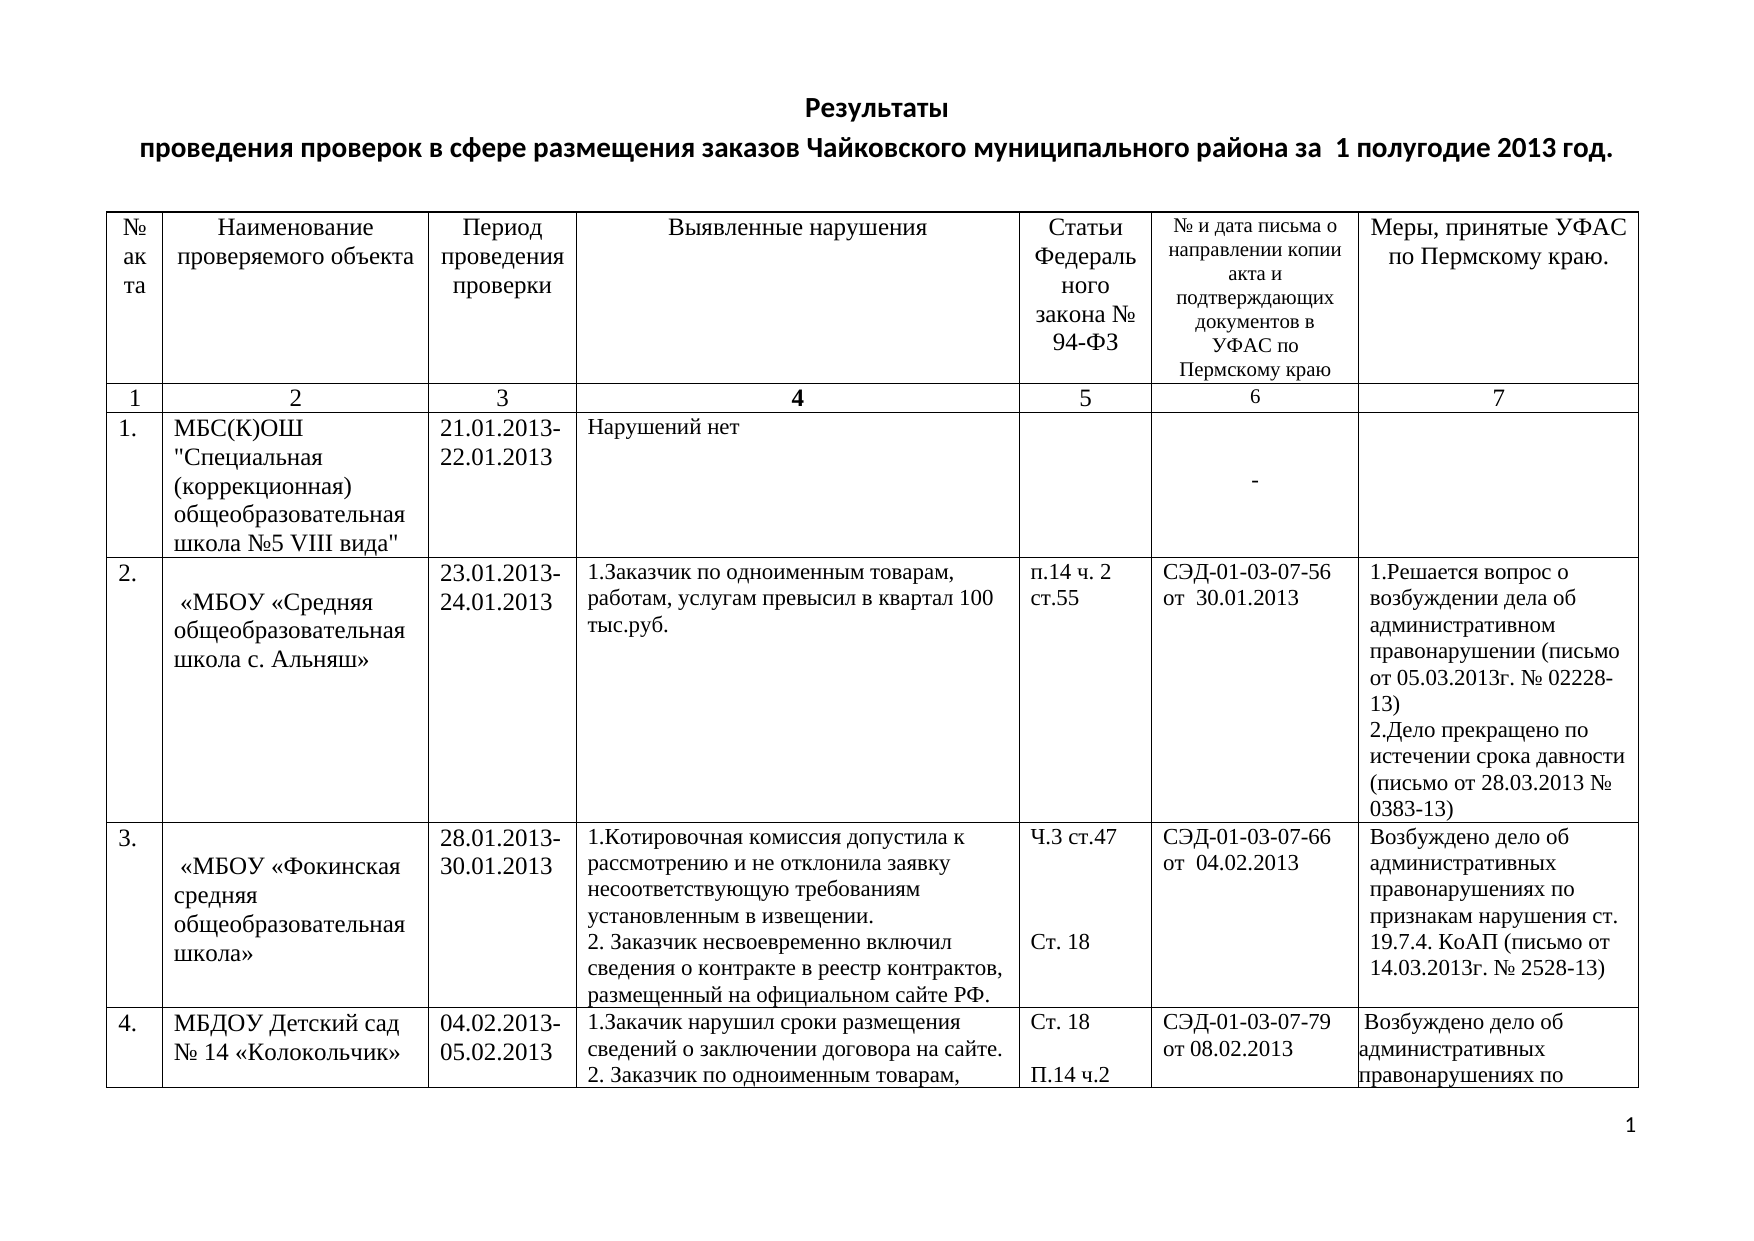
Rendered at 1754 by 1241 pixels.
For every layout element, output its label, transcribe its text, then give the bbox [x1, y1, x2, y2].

table_cell 1.Котировочная комиссия допустила к рассмотрению и не отклонила заявку несоответствующую требованиям установленным в извещении. 2. Заказчик несвоевременно включил сведения о контракте в реестр контрактов, размещенный на официальном сайте РФ. [577, 823, 1019, 1007]
table_cell 1.Заказчик по одноименным товарам, работам, услугам превысил в квартал 100 тыс.руб. [577, 558, 1019, 822]
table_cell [1020, 1008, 1151, 1087]
table_cell СЭД-01-03-07-56 от 30.01.2013 [1152, 558, 1358, 822]
table_cell Ч.3 ст.47 Ст. 18 [1020, 823, 1151, 1007]
text Результаты [118, 89, 1636, 124]
table_cell [1020, 413, 1151, 557]
table_cell 3. [107, 823, 162, 1007]
table_header № и дата письма о направлении копии акта и подтверждающих документов в УФАС по Пермскому краю [1152, 213, 1358, 382]
table_cell «МБОУ «Средняя общеобразовательная школа с. Альняш» [163, 558, 428, 822]
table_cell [1359, 1008, 1638, 1087]
table_cell 2 [163, 384, 428, 412]
table_cell МБС(К)ОШ "Специальная (коррекционная) общеобразовательная школа №5 VIII вида" [163, 413, 428, 557]
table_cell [1152, 1008, 1358, 1087]
table_cell п.14 ч. 2 ст.55 [1020, 558, 1151, 822]
text проведения проверок в сфере размещения заказов Чайковского муниципального района за 1 полугодие 2013 год. [118, 129, 1636, 165]
table_header № акта [107, 213, 162, 382]
table_cell 6 [1152, 384, 1358, 412]
table_cell 4 [577, 384, 1019, 412]
table_cell [1359, 413, 1638, 557]
table_cell 21.01.2013-22.01.2013 [429, 413, 576, 557]
table_header Наименование проверяемого объекта [163, 213, 428, 382]
table_cell 5 [1020, 384, 1151, 412]
table_header Статьи Федерального закона № 94-ФЗ [1020, 213, 1151, 382]
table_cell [163, 1008, 428, 1087]
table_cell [577, 1008, 1019, 1087]
table_header Меры, принятые УФАС по Пермскому краю. [1359, 213, 1638, 382]
table_cell 2. [107, 558, 162, 822]
table_cell Нарушений нет [577, 413, 1019, 557]
table_cell 4. [107, 1008, 162, 1087]
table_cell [429, 1008, 576, 1087]
table_cell Возбуждено дело об административных правонарушениях по признакам нарушения ст. 19.7.4. КоАП (письмо от 14.03.2013г. № 2528-13) [1359, 823, 1638, 1007]
table_cell 7 [1359, 384, 1638, 412]
table_header Период проведения проверки [429, 213, 576, 382]
table_cell - [1152, 413, 1358, 557]
table_header Выявленные нарушения [577, 213, 1019, 382]
table_cell 1 [107, 384, 162, 412]
table_cell 23.01.2013-24.01.2013 [429, 558, 576, 822]
table_cell СЭД-01-03-07-66 от 04.02.2013 [1152, 823, 1358, 1007]
table_cell 1. [107, 413, 162, 557]
table_cell 3 [429, 384, 576, 412]
table_cell 1.Решается вопрос о возбуждении дела об административном правонарушении (письмо от 05.03.2013г. № 02228-13) 2.Дело прекращено по истечении срока давности (письмо от 28.03.2013 № 0383-13) [1359, 558, 1638, 822]
table_cell «МБОУ «Фокинская средняя общеобразовательная школа» [163, 823, 428, 1007]
table_cell 28.01.2013-30.01.2013 [429, 823, 576, 1007]
